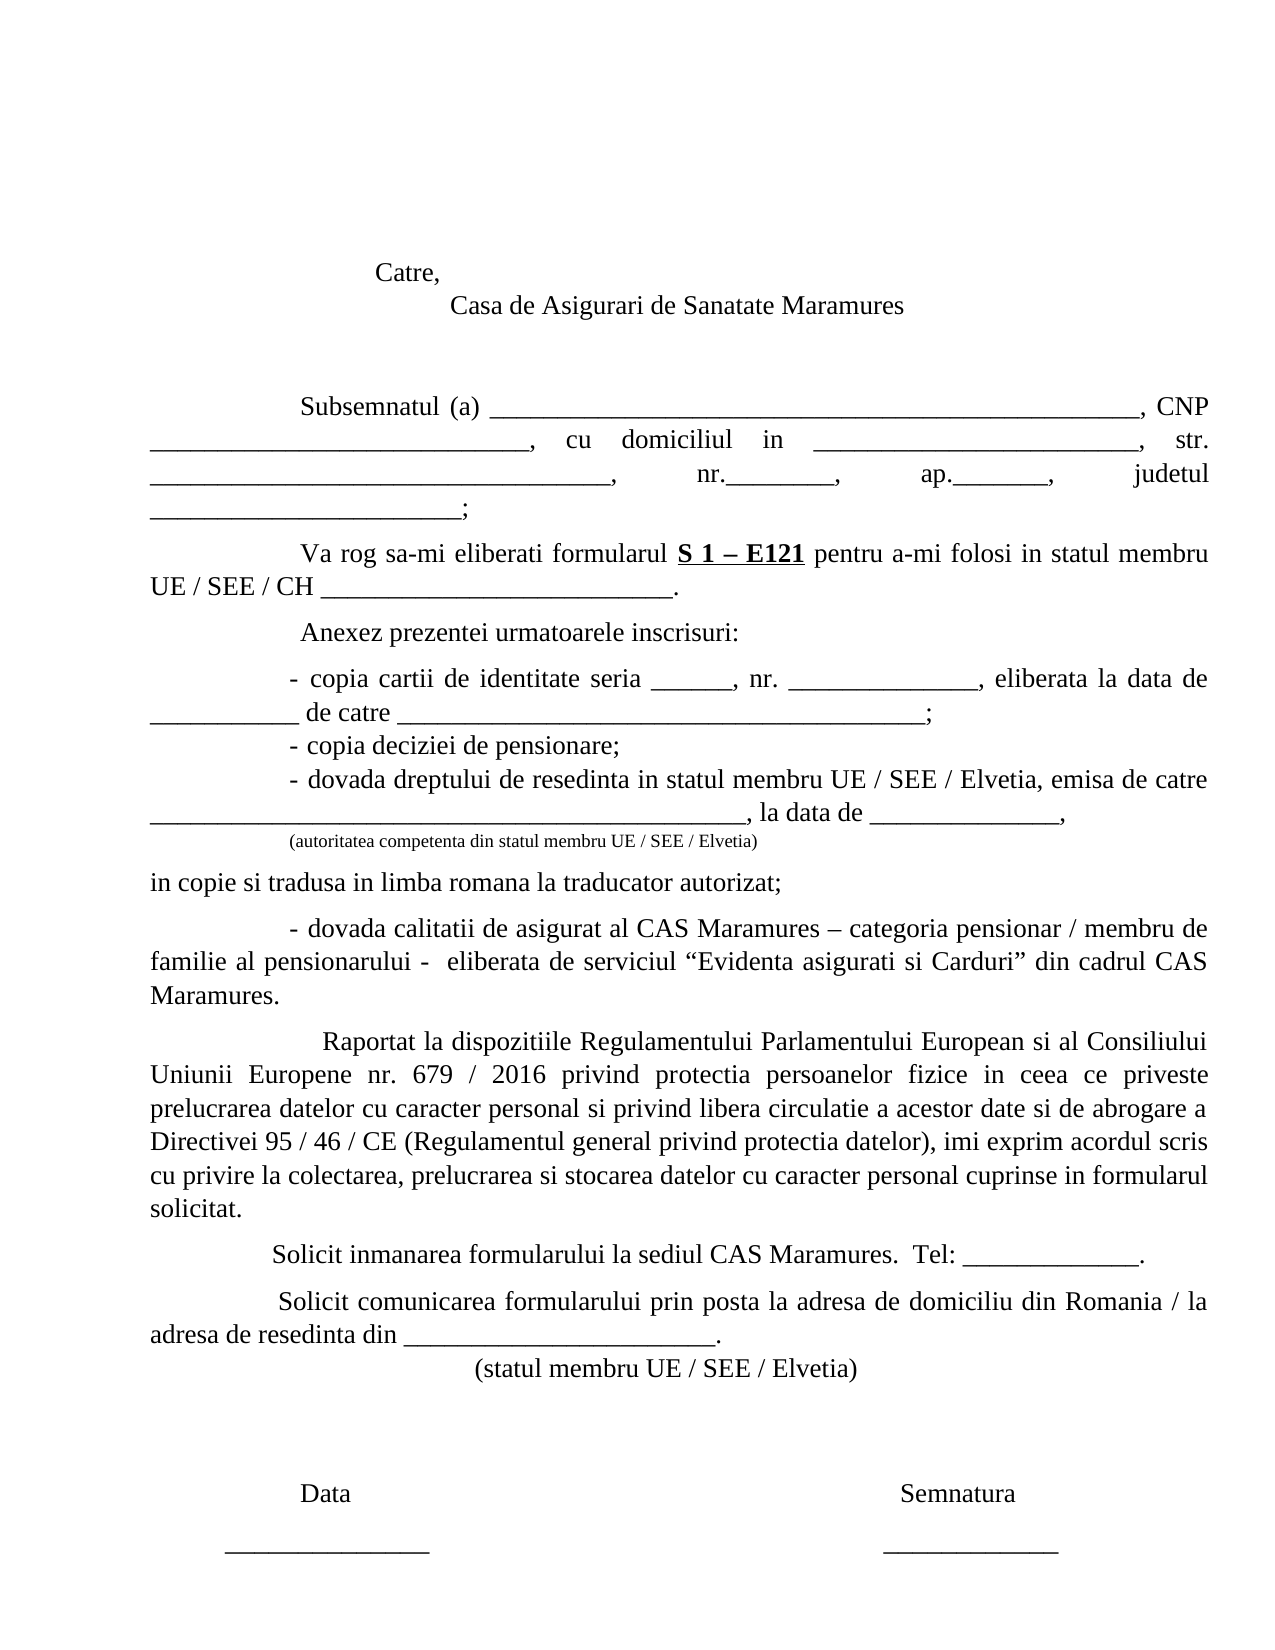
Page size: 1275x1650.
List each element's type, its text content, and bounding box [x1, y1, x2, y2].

text (statul membru UE / SEE / Elvetia) [150, 1352, 1209, 1383]
text Solicit inmanarea formularului la sediul CAS Maramures. Tel: _____________. [150, 1239, 1209, 1270]
list dovada dreptului de resedinta in statul membru UE / SEE / Elvetia, emisa de catre ____________________________________________, la data de ______________, [150, 763, 1209, 828]
text Va rog sa-mi eliberati formularul S 1 – E121 pentru a-mi folosi in statul membru UE / SEE / CH __________________________. [150, 537, 1209, 601]
text Anexez prezentei urmatoarele inscrisuri: [150, 616, 1209, 647]
text Raportat la dispozitiile Regulamentului Parlamentului European si al Consiliului Uniunii Europene nr. 679 / 2016 privind protectia persoanelor fizice in ceea ce priveste prelucrarea datelor cu caracter personal si privind libera circulatie a acestor date si de abrogare a Directivei 95 / 46 / CE (Regulamentul general privind protectia datelor), imi exprim acordul scris cu privire la colectarea, prelucrarea si stocarea datelor cu caracter personal cuprinse in formularul solicitat. [150, 1025, 1209, 1224]
list copia deciziei de pensionare; [150, 729, 1209, 761]
text Casa de Asigurari de Sanatate Maramures [150, 289, 1209, 321]
text Data Semnatura [150, 1477, 1209, 1508]
text Subsemnatul (a) ________________________________________________, CNP ____________________________, cu domiciliul in ________________________, str. __________________________________, nr.________, ap._______, judetul _______________________; [150, 390, 1209, 522]
list (autoritatea competenta din statul membru UE / SEE / Elvetia) [289, 830, 1209, 852]
list dovada calitatii de asigurat al CAS Maramures – categoria pensionar / membru de familie al pensionarului - eliberata de serviciul “Evidenta asigurati si Carduri” din cadrul CAS Maramures. [150, 912, 1209, 1010]
text in copie si tradusa in limba romana la traducator autorizat; [150, 866, 1209, 897]
list copia cartii de identitate seria ______, nr. ______________, eliberata la data de ___________ de catre _______________________________________; [150, 662, 1209, 727]
text ______________ ____________ [150, 1523, 1209, 1557]
text Catre, [150, 256, 1209, 287]
text Solicit comunicarea formularului prin posta la adresa de domiciliu din Romania / la adresa de resedinta din _______________________. [150, 1285, 1209, 1349]
